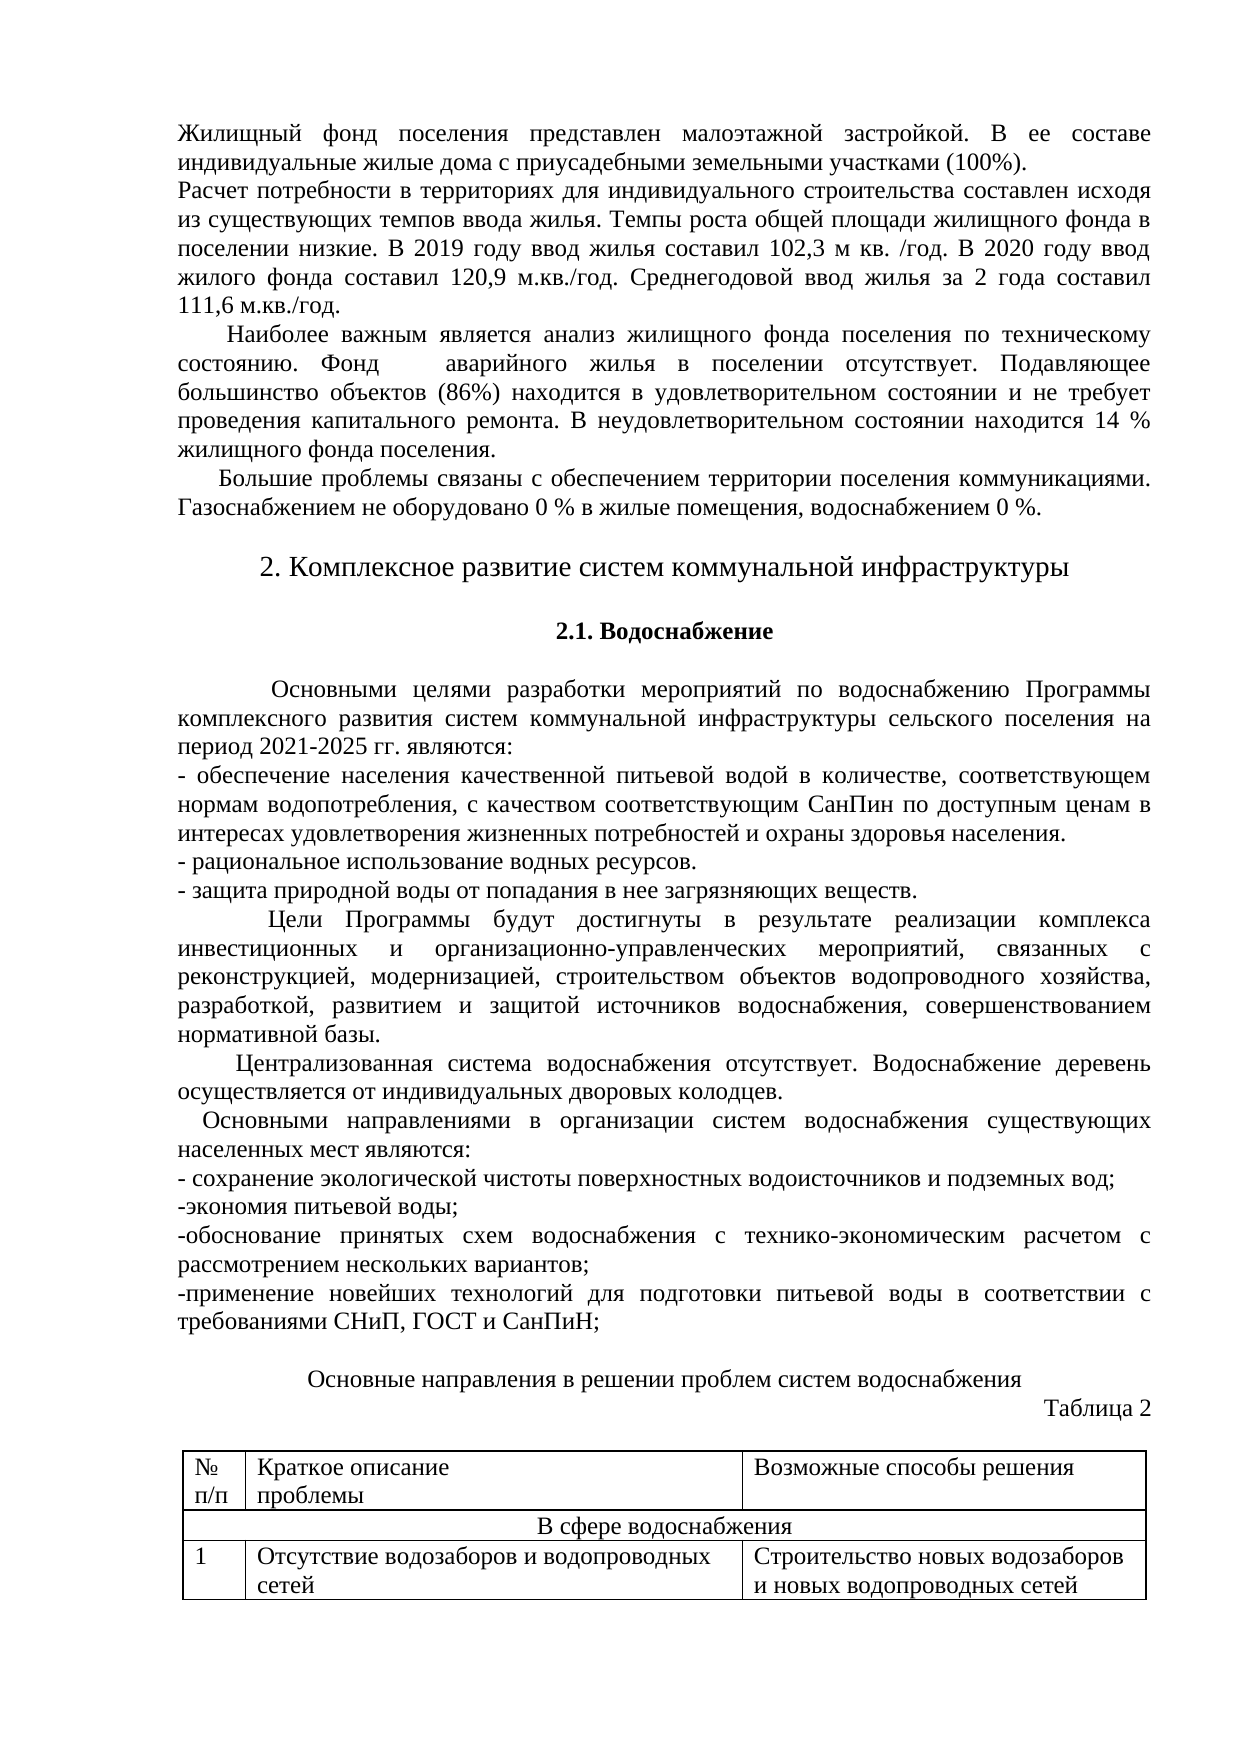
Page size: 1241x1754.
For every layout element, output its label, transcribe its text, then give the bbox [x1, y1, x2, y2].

text Основные направления в решении проблем систем водоснабжения [177, 1364, 1152, 1393]
text - рациональное использование водных ресурсов. [177, 846, 1152, 875]
text Централизованная система водоснабжения отсутствует. Водоснабжение деревень осуществляется от индивидуальных дворовых колодцев. [177, 1048, 1152, 1105]
text 2. Комплексное развитие систем коммунальной инфраструктуры [177, 549, 1152, 583]
text Расчет потребности в территориях для индивидуального строительства составлен исходя из существующих темпов ввода жилья. Темпы роста общей площади жилищного фонда в поселении низкие. В 2019 году ввод жилья составил 102,3 м кв. /год. В 2020 году ввод жилого фонда составил 120,9 м.кв./год. Среднегодовой ввод жилья за 2 года составил 111,6 м.кв./год. [177, 176, 1152, 319]
table_header Краткое описание проблемы [246, 1452, 742, 1509]
text Большие проблемы связаны с обеспечением территории поселения коммуникациями. Газоснабжением не оборудовано 0 % в жилые помещения, водоснабжением 0 %. [177, 463, 1152, 521]
table_cell В сфере водоснабжения [184, 1511, 1145, 1539]
text -обоснование принятых схем водоснабжения с технико-экономическим расчетом с рассмотрением нескольких вариантов; [177, 1220, 1152, 1278]
text Цели Программы будут достигнуты в результате реализации комплекса инвестиционных и организационно-управленческих мероприятий, связанных с реконструкцией, модернизацией, строительством объектов водопроводного хозяйства, разработкой, развитием и защитой источников водоснабжения, совершенствованием нормативной базы. [177, 904, 1152, 1048]
text Основными направлениями в организации систем водоснабжения существующих населенных мест являются: [177, 1105, 1152, 1163]
text Основными целями разработки мероприятий по водоснабжению Программы комплексного развития систем коммунальной инфраструктуры сельского поселения на период 2021-2025 гг. являются: [177, 674, 1152, 760]
text Таблица 2 [177, 1393, 1152, 1421]
text -применение новейших технологий для подготовки питьевой воды в соответствии с требованиями СНиП, ГОСТ и СанПиН; [177, 1278, 1152, 1335]
text - обеспечение населения качественной питьевой водой в количестве, соответствующем нормам водопотребления, с качеством соответствующим СанПин по доступным ценам в интересах удовлетворения жизненных потребностей и охраны здоровья населения. [177, 760, 1152, 846]
text -экономия питьевой воды; [177, 1191, 1152, 1220]
table_header Возможные способы решения [743, 1452, 1145, 1509]
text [177, 118, 1152, 176]
text Наиболее важным является анализ жилищного фонда поселения по техническому состоянию. Фонд аварийного жилья в поселении отсутствует. Подавляющее большинство объектов (86%) находится в удовлетворительном состоянии и не требует проведения капитального ремонта. В неудовлетворительном состоянии находится 14 % жилищного фонда поселения. [177, 319, 1152, 463]
table_cell Отсутствие водозаборов и водопроводных сетей [246, 1541, 742, 1599]
text - защита природной воды от попадания в нее загрязняющих веществ. [177, 875, 1152, 904]
text 2.1. Водоснабжение [177, 616, 1152, 645]
text - сохранение экологической чистоты поверхностных водоисточников и подземных вод; [177, 1163, 1152, 1191]
table_cell Строительство новых водозаборов и новых водопроводных сетей [743, 1541, 1145, 1599]
table_cell 1 [184, 1541, 245, 1599]
table_header № п/п [184, 1452, 245, 1509]
